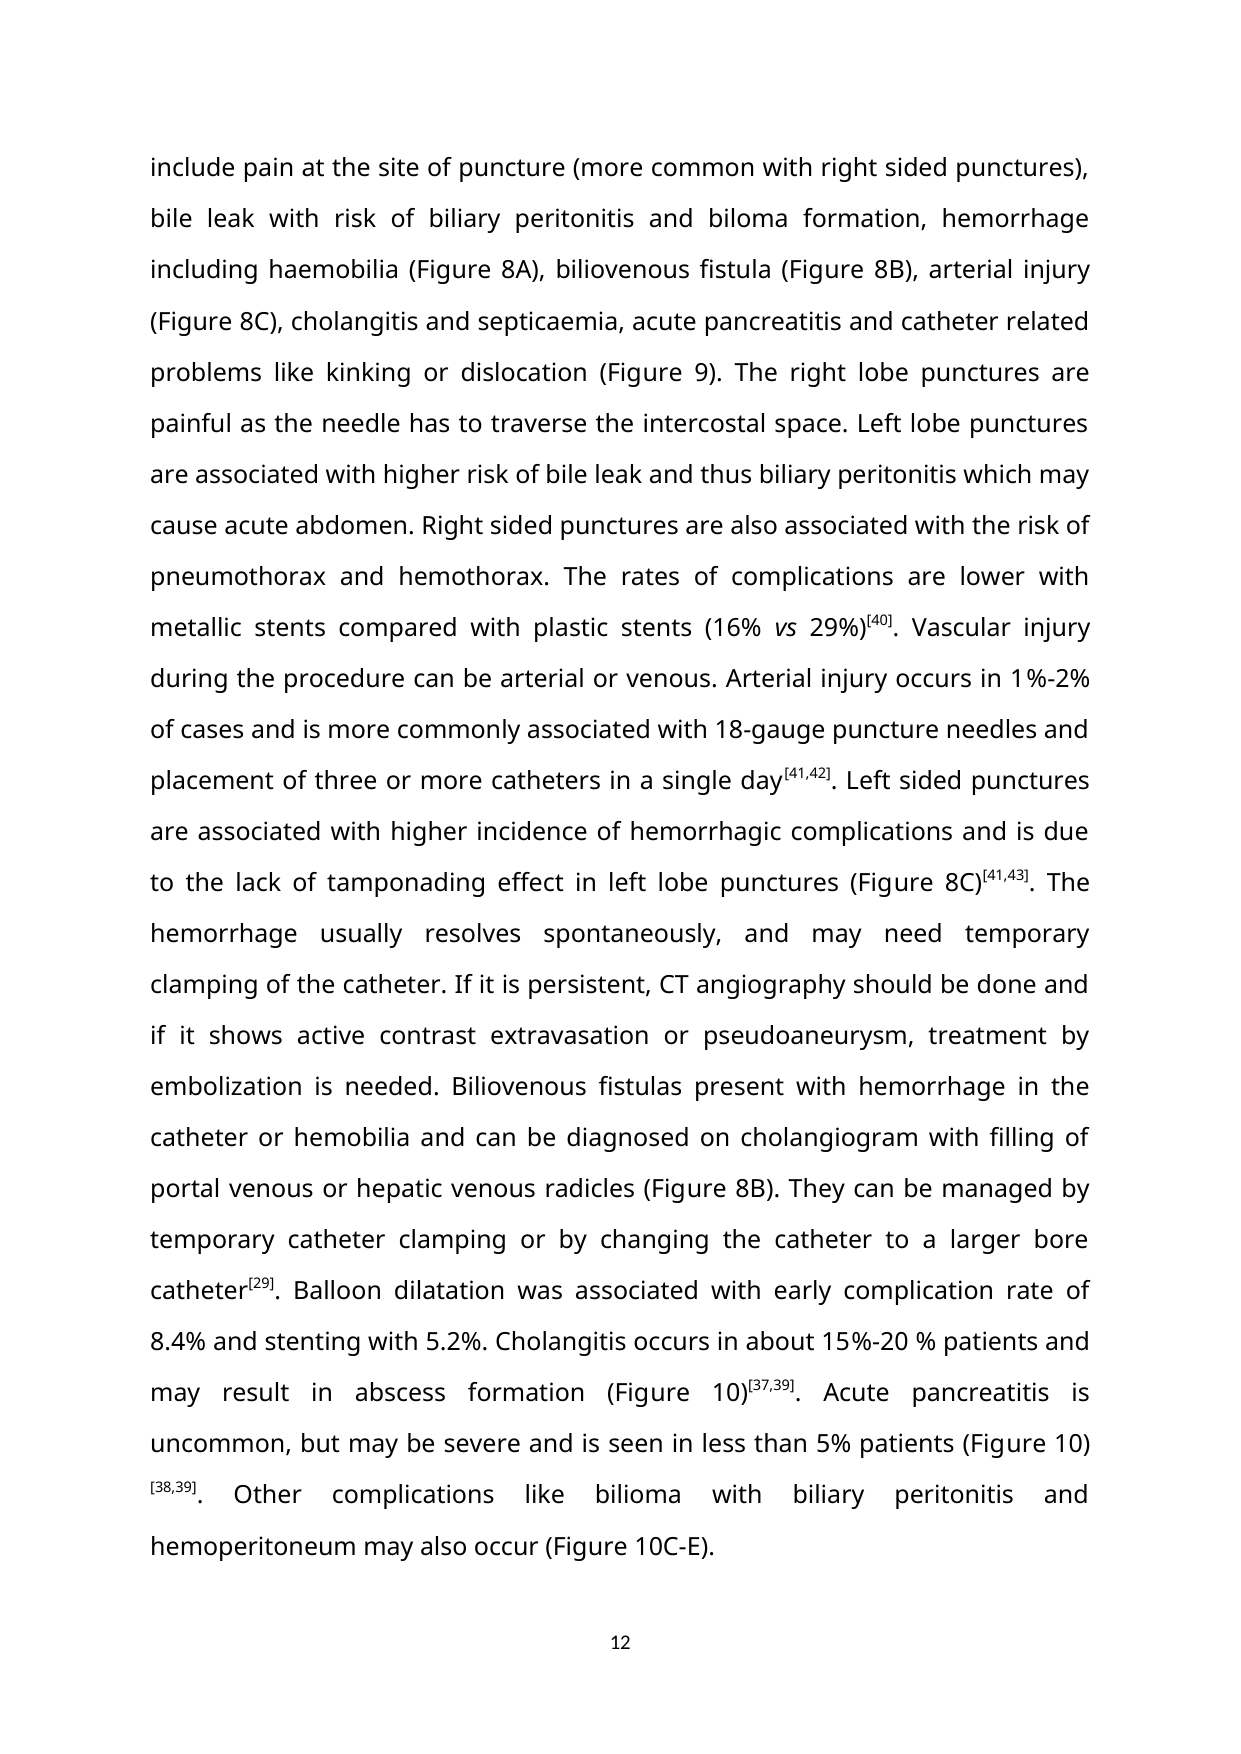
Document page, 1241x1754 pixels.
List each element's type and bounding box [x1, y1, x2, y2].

text [150, 150, 1090, 1562]
